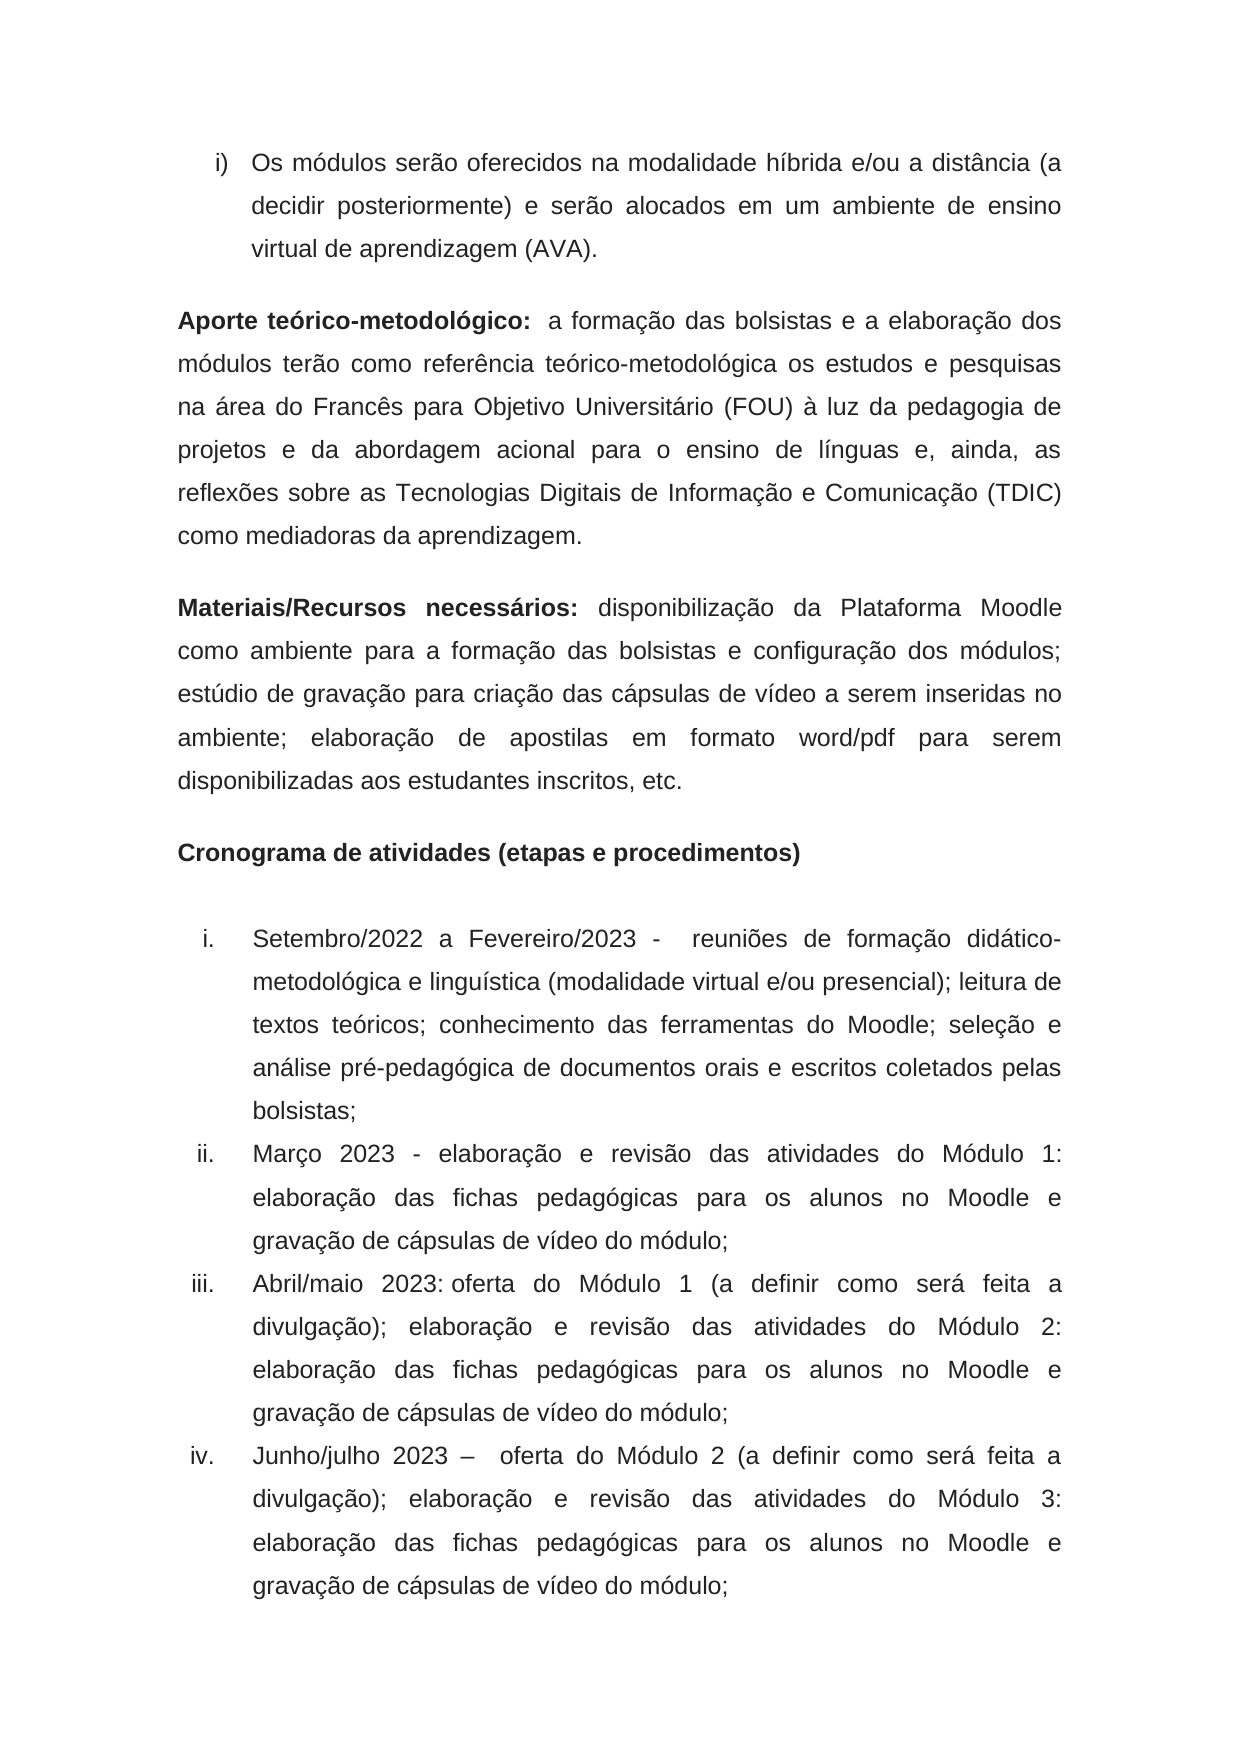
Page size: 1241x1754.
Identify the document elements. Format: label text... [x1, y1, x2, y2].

text Materiais/Recursos necessários: disponibilização da Plataforma Moodle como ambiente para a formação das bolsistas e configuração dos módulos; estúdio de gravação para criação das cápsulas de vídeo a serem inseridas no ambiente; elaboração de apostilas em formato word/pdf para serem disponibilizadas aos estudantes inscritos, etc. [177, 593, 1063, 794]
list Os módulos serão oferecidos na modalidade híbrida e/ou a distância (a decidir posteriormente) e serão alocados em um ambiente de ensino virtual de aprendizagem (AVA). [215, 148, 1063, 263]
list Setembro/2022 a Fevereiro/2023 - reuniões de formação didático-metodológica e linguística (modalidade virtual e/ou presencial); leitura de textos teóricos; conhecimento das ferramentas do Moodle; seleção e análise pré-pedagógica de documentos orais e escritos coletados pelas bolsistas; [215, 924, 1063, 1125]
list Março 2023 - elaboração e revisão das atividades do Módulo 1: elaboração das fichas pedagógicas para os alunos no Moodle e gravação de cápsulas de vídeo do módulo; [215, 1139, 1063, 1254]
text Aporte teórico-metodológico: a formação das bolsistas e a elaboração dos módulos terão como referência teórico-metodológica os estudos e pesquisas na área do Francês para Objetivo Universitário (FOU) à luz da pedagogia de projetos e da abordagem acional para o ensino de línguas e, ainda, as reflexões sobre as Tecnologias Digitais de Informação e Comunicação (TDIC) como mediadoras da aprendizagem. [177, 306, 1063, 550]
text Cronograma de atividades (etapas e procedimentos) [177, 838, 1063, 866]
list Junho/julho 2023 – oferta do Módulo 2 (a definir como será feita a divulgação); elaboração e revisão das atividades do Módulo 3: elaboração das fichas pedagógicas para os alunos no Moodle e gravação de cápsulas de vídeo do módulo; [215, 1441, 1063, 1599]
list Abril/maio 2023: oferta do Módulo 1 (a definir como será feita a divulgação); elaboração e revisão das atividades do Módulo 2: elaboração das fichas pedagógicas para os alunos no Moodle e gravação de cápsulas de vídeo do módulo; [215, 1269, 1063, 1427]
